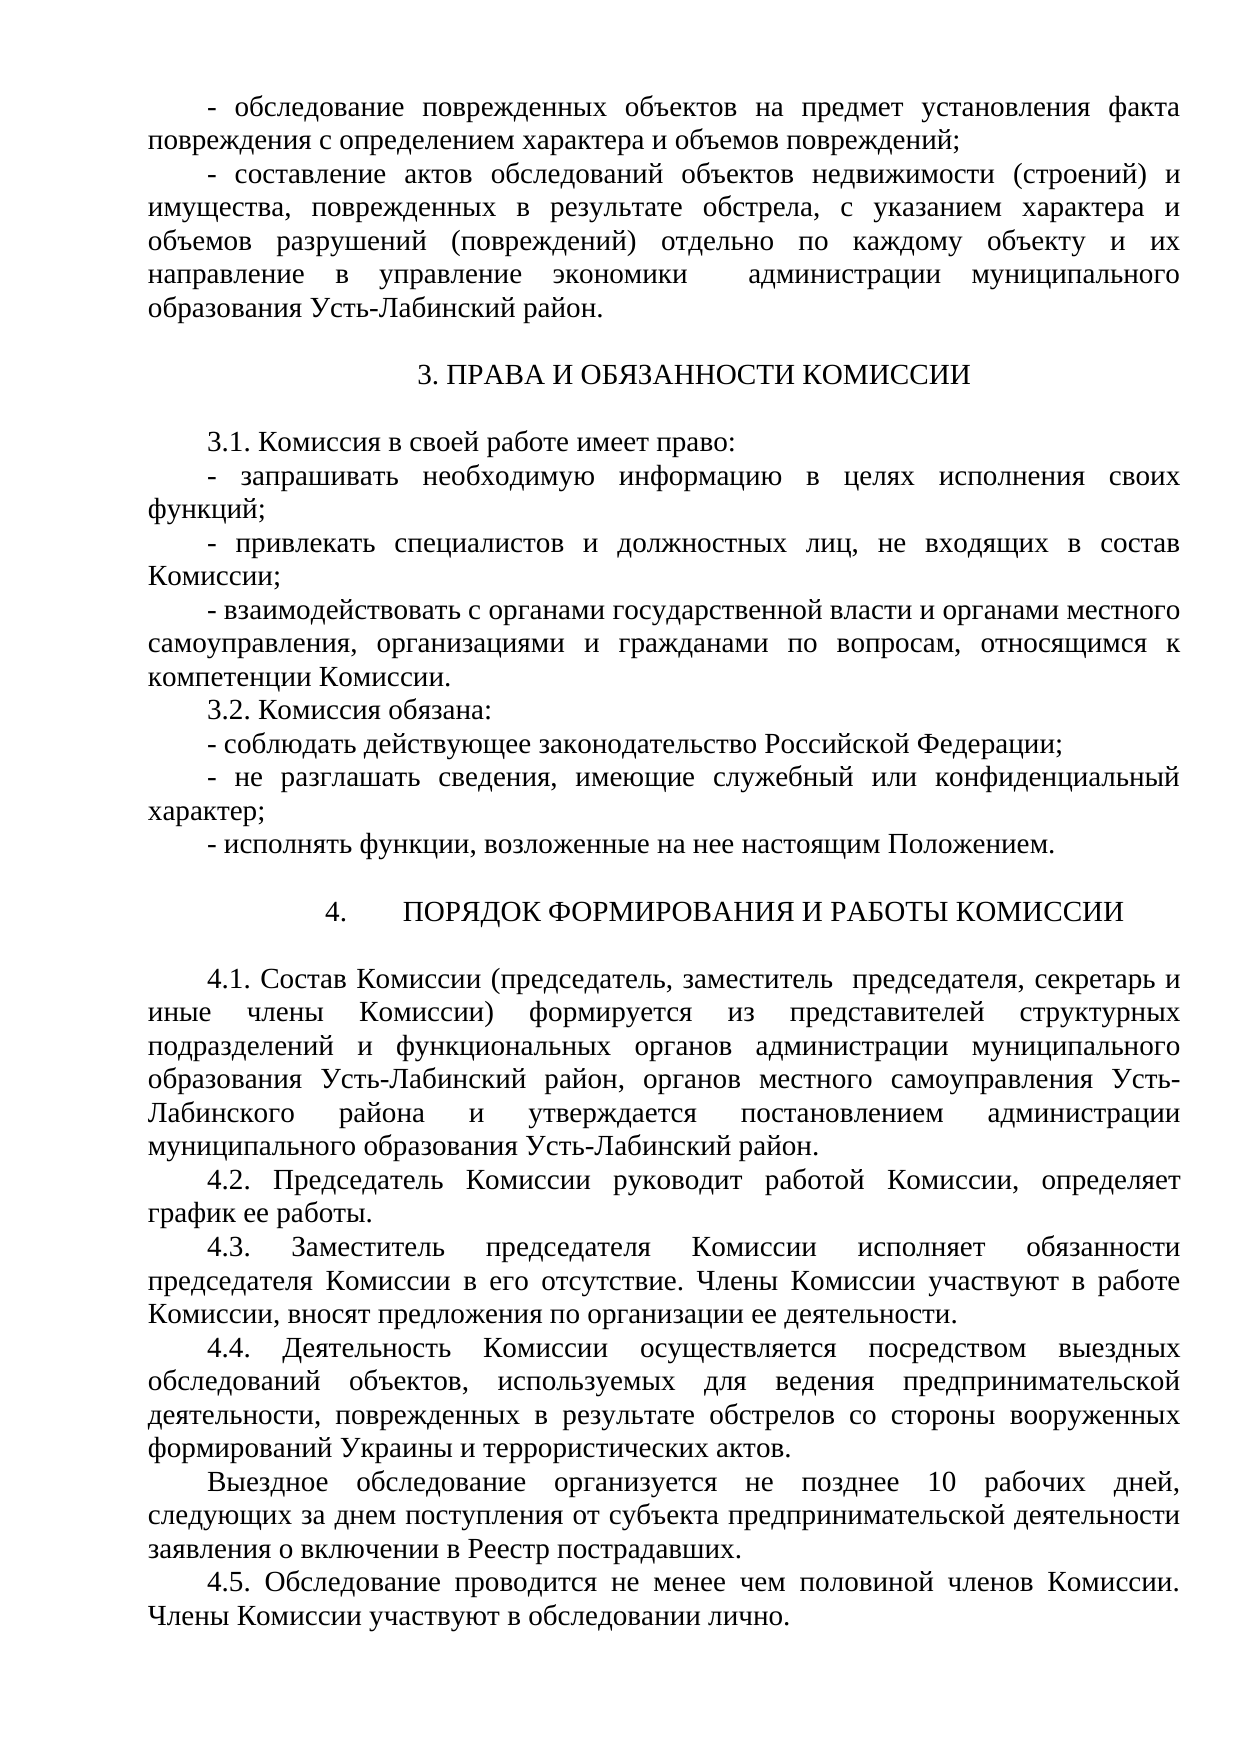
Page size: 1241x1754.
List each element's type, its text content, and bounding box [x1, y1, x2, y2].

text - соблюдать действующее законодательство Российской Федерации; [148, 726, 1181, 759]
text 3. ПРАВА И ОБЯЗАННОСТИ КОМИССИИ [148, 357, 1181, 391]
list ПОРЯДОК ФОРМИРОВАНИЯ И РАБОТЫ КОМИССИИ [232, 894, 1158, 927]
text - привлекать специалистов и должностных лиц, не входящих в состав Комиссии; [148, 525, 1181, 592]
text 4.2. Председатель Комиссии руководит работой Комиссии, определяет график ее работы. [148, 1162, 1181, 1229]
text 3.2. Комиссия обязана: [148, 692, 1181, 726]
text - не разглашать сведения, имеющие служебный или конфиденциальный характер; [148, 759, 1181, 827]
text 4.4. Деятельность Комиссии осуществляется посредством выездных обследований объектов, используемых для ведения предпринимательской деятельности, поврежденных в результате обстрелов со стороны вооруженных формирований Украины и террористических актов. [148, 1330, 1181, 1464]
text 4.3. Заместитель председателя Комиссии исполняет обязанности председателя Комиссии в его отсутствие. Члены Комиссии участвуют в работе Комиссии, вносят предложения по организации ее деятельности. [148, 1229, 1181, 1330]
text 4.1. Состав Комиссии (председатель, заместитель председателя, секретарь и иные члены Комиссии) формируется из представителей структурных подразделений и функциональных органов администрации муниципального образования Усть-Лабинский район, органов местного самоуправления Усть-Лабинского района и утверждается постановлением администрации муниципального образования Усть-Лабинский район. [148, 961, 1181, 1162]
text - запрашивать необходимую информацию в целях исполнения своих функций; [148, 458, 1181, 525]
text - обследование поврежденных объектов на предмет установления факта повреждения с определением характера и объемов повреждений; [148, 89, 1181, 156]
text 4.5. Обследование проводится не менее чем половиной членов Комиссии. Члены Комиссии участвуют в обследовании лично. [148, 1564, 1181, 1632]
text - исполнять функции, возложенные на нее настоящим Положением. [148, 827, 1181, 860]
text 3.1. Комиссия в своей работе имеет право: [148, 424, 1181, 458]
text Выездное обследование организуется не позднее 10 рабочих дней, следующих за днем поступления от субъекта предпринимательской деятельности заявления о включении в Реестр пострадавших. [148, 1464, 1181, 1564]
text - взаимодействовать с органами государственной власти и органами местного самоуправления, организациями и гражданами по вопросам, относящимся к компетенции Комиссии. [148, 592, 1181, 692]
text - составление актов обследований объектов недвижимости (строений) и имущества, поврежденных в результате обстрела, с указанием характера и объемов разрушений (повреждений) отдельно по каждому объекту и их направление в управление экономики администрации муниципального образования Усть-Лабинский район. [148, 156, 1181, 323]
